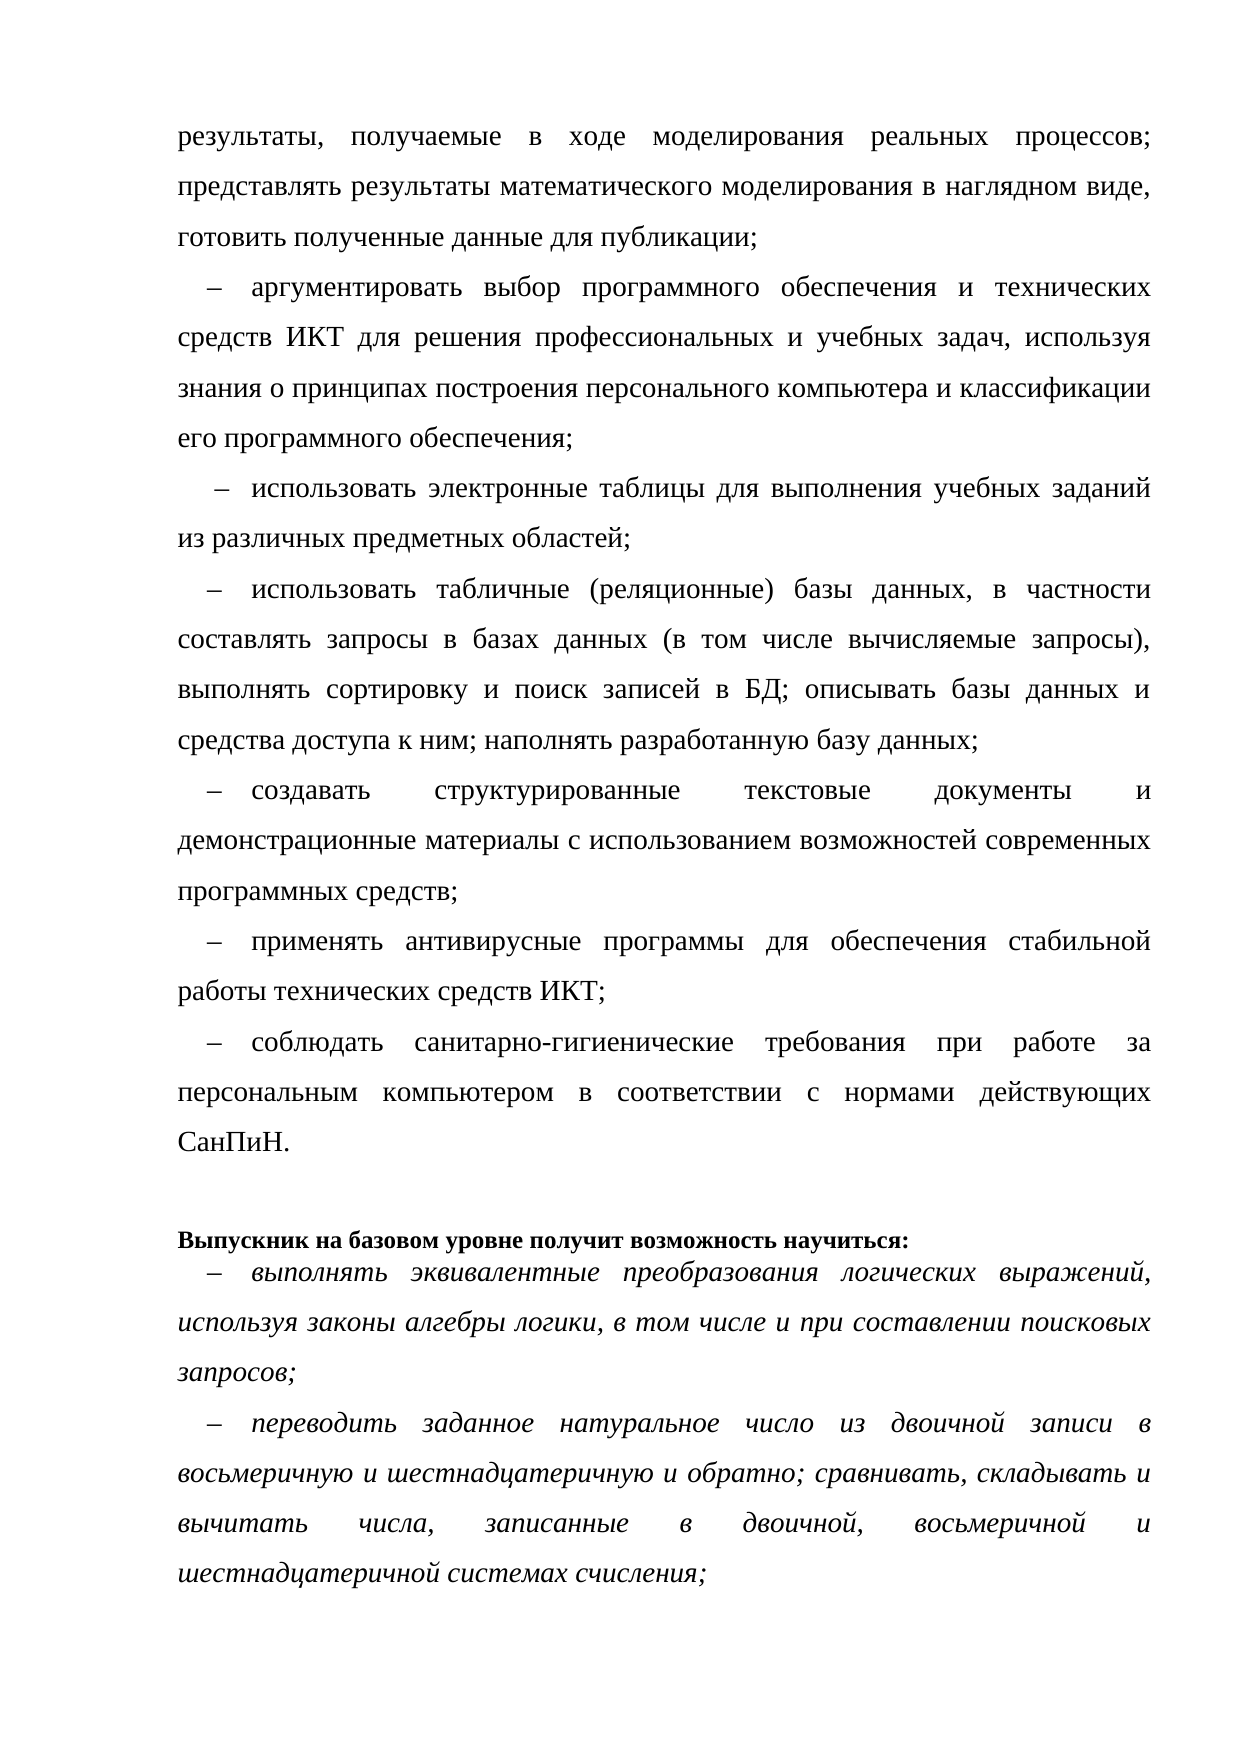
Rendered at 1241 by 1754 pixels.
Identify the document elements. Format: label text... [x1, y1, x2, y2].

text аргументировать выбор программного обеспечения и технических средств ИКТ для решения профессиональных и учебных задач, используя знания о принципах построения персонального компьютера и классификации его программного обеспечения; [177, 269, 1152, 453]
text создавать структурированные текстовые документы и демонстрационные материалы с использованием возможностей современных программных средств; [177, 772, 1152, 906]
text выполнять эквивалентные преобразования логических выражений, используя законы алгебры логики, в том числе и при составлении поисковых запросов; [177, 1254, 1152, 1388]
text использовать табличные (реляционные) базы данных, в частности составлять запросы в базах данных (в том числе вычисляемые запросы), выполнять сортировку и поиск записей в БД; описывать базы данных и средства доступа к ним; наполнять разработанную базу данных; [177, 571, 1152, 755]
text применять антивирусные программы для обеспечения стабильной работы технических средств ИКТ; [177, 923, 1152, 1007]
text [177, 118, 1152, 252]
text использовать электронные таблицы для выполнения учебных заданий из различных предметных областей; [177, 470, 1152, 554]
text Выпускник на базовом уровне получит возможность научиться: [177, 1225, 1152, 1254]
text соблюдать санитарно-гигиенические требования при работе за персональным компьютером в соответствии с нормами действующих СанПиН. [177, 1024, 1152, 1158]
text переводить заданное натуральное число из двоичной записи в восьмеричную и шестнадцатеричную и обратно; сравнивать, складывать и вычитать числа, записанные в двоичной, восьмеричной и шестнадцатеричной системах счисления; [177, 1405, 1152, 1589]
